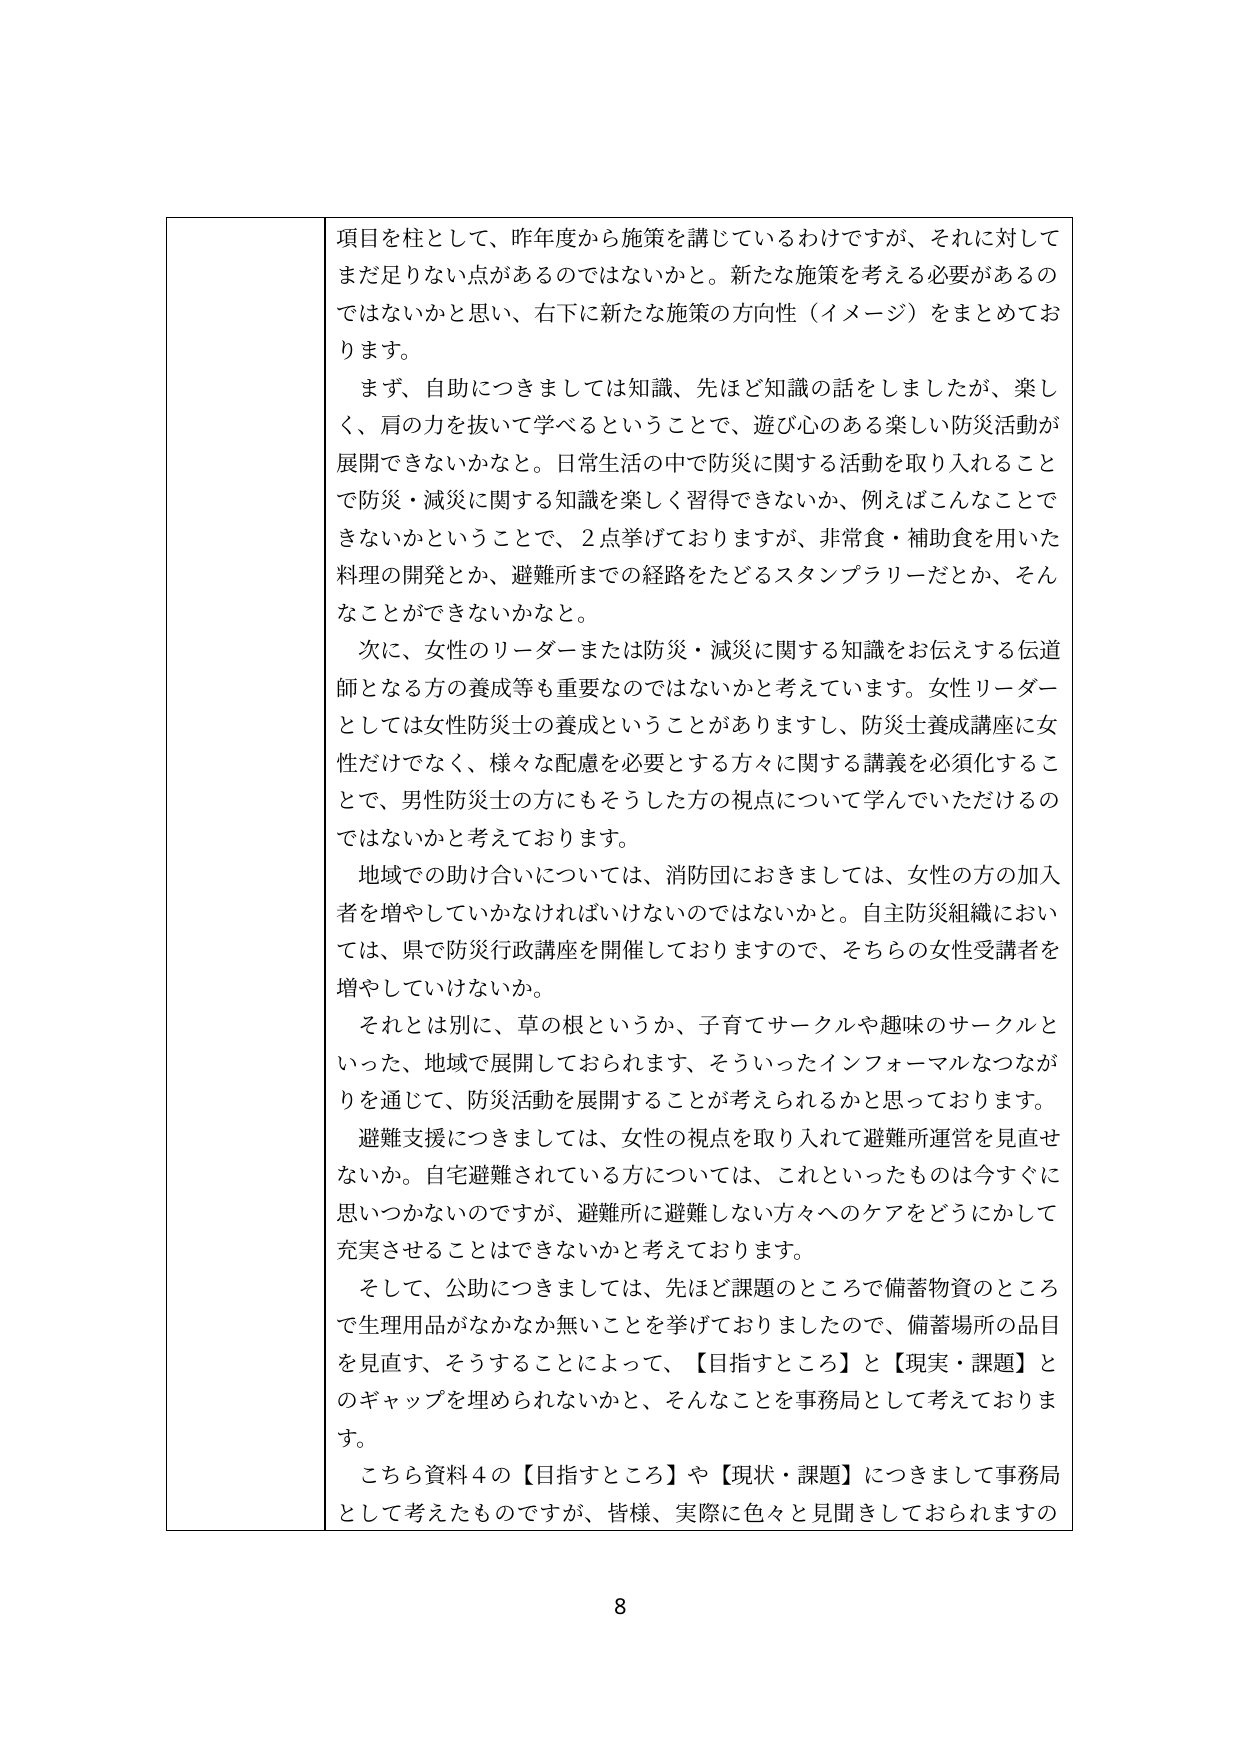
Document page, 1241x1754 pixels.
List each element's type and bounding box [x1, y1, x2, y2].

table_cell [167, 218, 324, 1530]
table_cell [326, 218, 1072, 1530]
